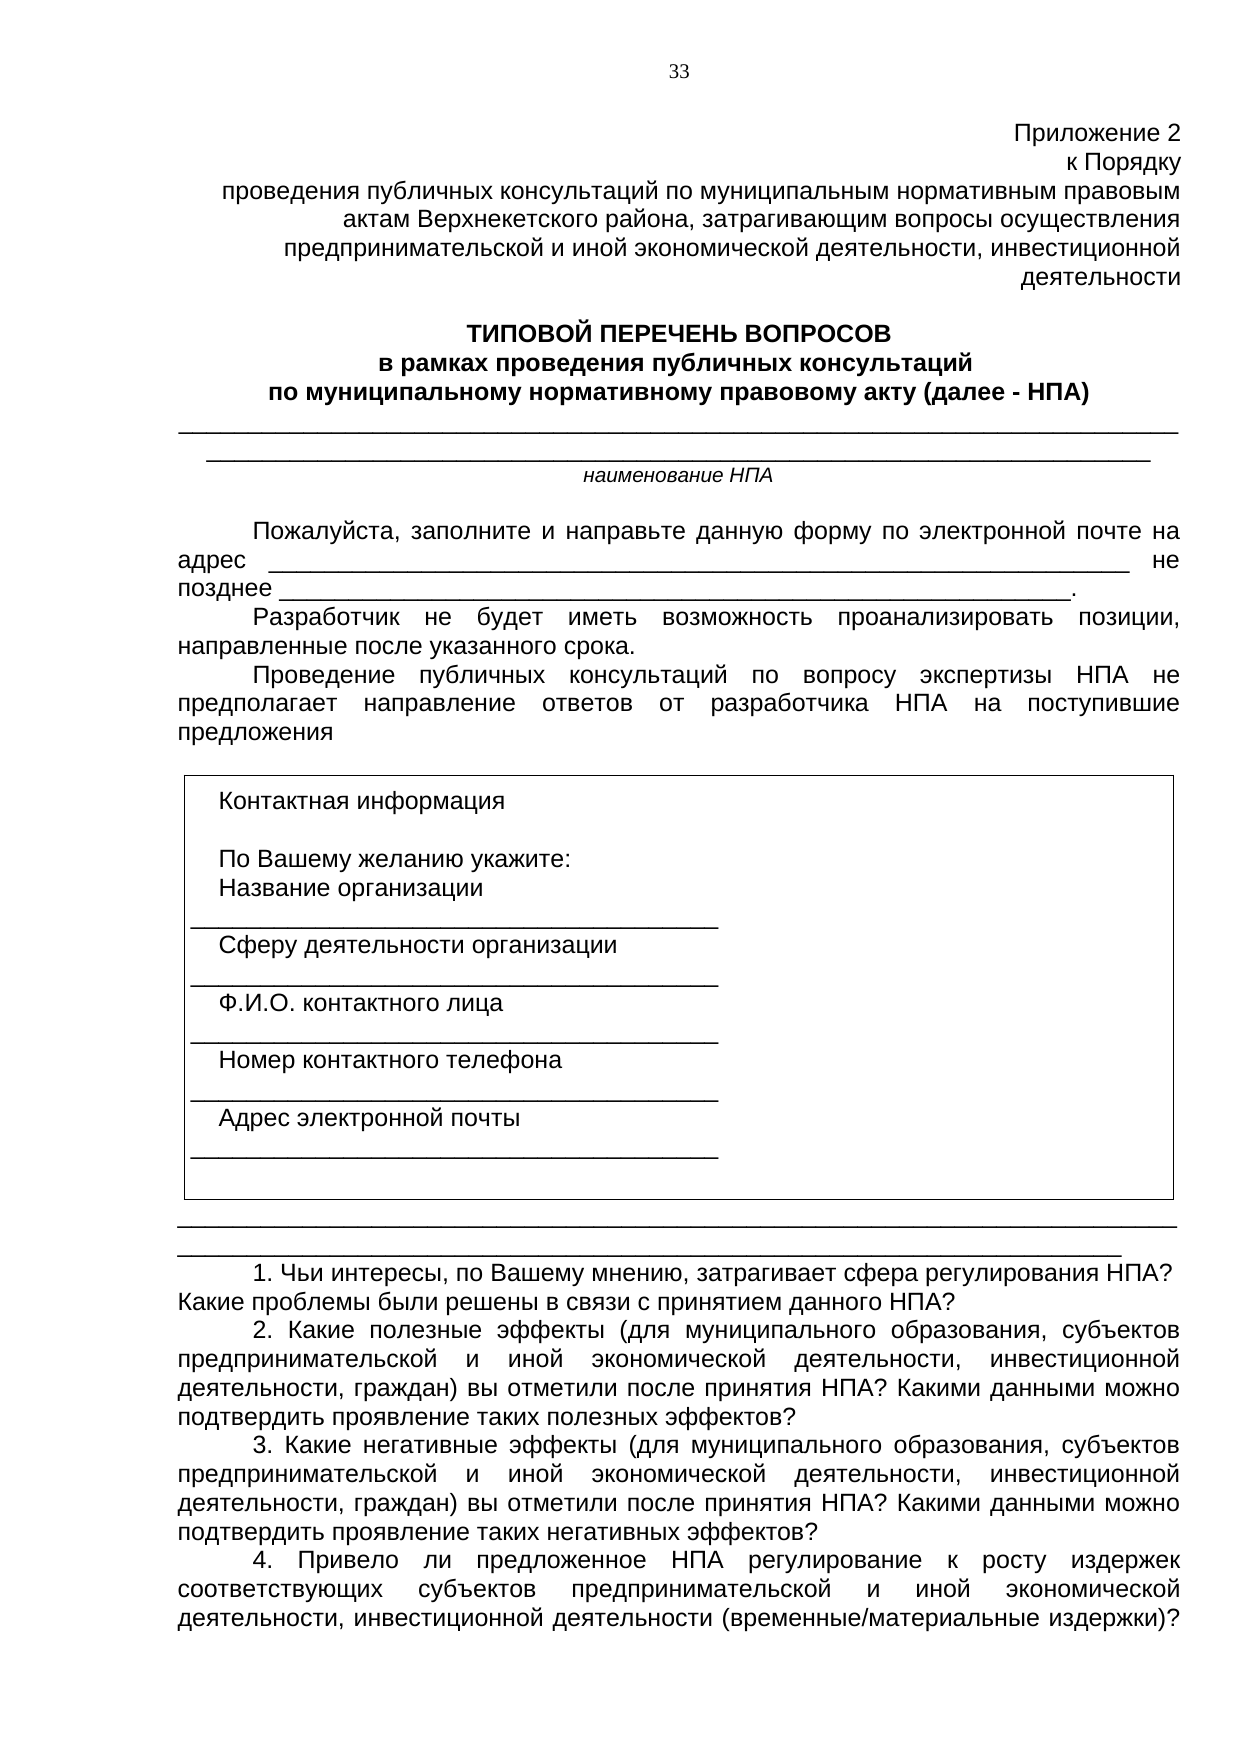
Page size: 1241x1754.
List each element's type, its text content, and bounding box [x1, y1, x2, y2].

text 1. Чьи интересы, по Вашему мнению, затрагивает сфера регулирования НПА? Какие проблемы были решены в связи с принятием данного НПА? [177, 1258, 1181, 1315]
text Разработчик не будет иметь возможность проанализировать позиции, направленные после указанного срока. [177, 602, 1181, 659]
text 2. Какие полезные эффекты (для муниципального образования, субъектов предпринимательской и иной экономической деятельности, инвестиционной деятельности, граждан) вы отметили после принятия НПА? Какими данными можно подтвердить проявление таких полезных эффектов? [177, 1315, 1181, 1430]
text к Порядку [177, 147, 1181, 176]
text 3. Какие негативные эффекты (для муниципального образования, субъектов предпринимательской и иной экономической деятельности, инвестиционной деятельности, граждан) вы отметили после принятия НПА? Какими данными можно подтвердить проявление таких негативных эффектов? [177, 1430, 1181, 1545]
text ____________________________________________________________________________________________________________________________________________ [177, 406, 1181, 463]
table_header Контактная информация По Вашему желанию укажите: Название организации ______________________________________ Сферу деятельности организации ______________________________________ Ф.И.О. контактного лица ______________________________________ Номер контактного телефона ______________________________________ Адрес электронной почты ______________________________________ [185, 776, 1173, 1199]
text проведения публичных консультаций по муниципальным нормативным правовым актам Верхнекетского района, затрагивающим вопросы осуществления предпринимательской и иной экономической деятельности, инвестиционной деятельности [177, 176, 1181, 291]
text в рамках проведения публичных консультаций по муниципальному нормативному правовому акту (далее - НПА) [177, 348, 1181, 406]
text Проведение публичных консультаций по вопросу экспертизы НПА не предполагает направление ответов от разработчика НПА на поступившие предложения [177, 659, 1181, 746]
text ТИПОВОЙ ПЕРЕЧЕНЬ ВОПРОСОВ [177, 319, 1181, 348]
text Пожалуйста, заполните и направьте данную форму по электронной почте на адрес ______________________________________________________________ не позднее _________________________________________________________. [177, 516, 1181, 602]
text ____________________________________________________________________________________________________________________________________________ [177, 1200, 1181, 1258]
text Приложение 2 [177, 118, 1181, 147]
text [177, 1545, 1181, 1632]
text наименование НПА [177, 463, 1181, 487]
